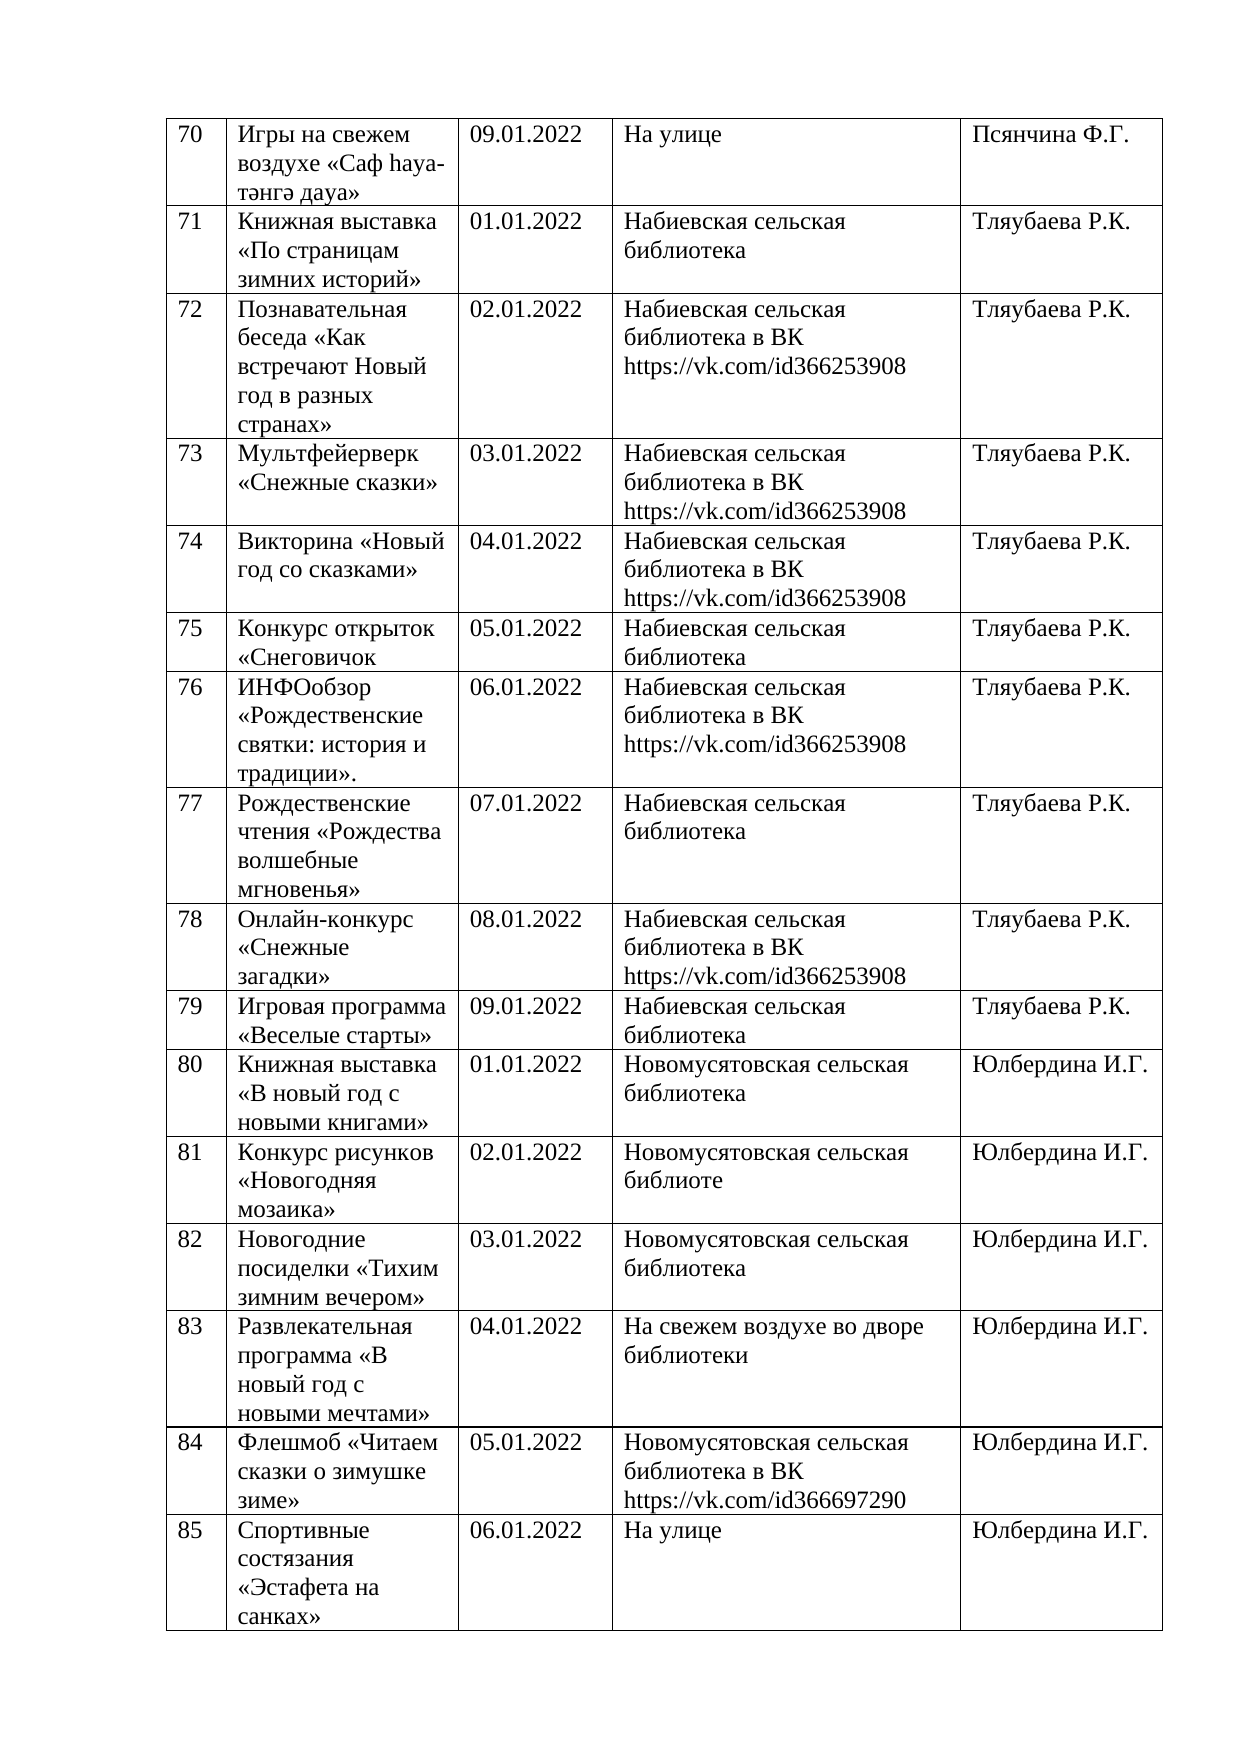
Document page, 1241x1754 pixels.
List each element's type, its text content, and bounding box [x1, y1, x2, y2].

table_cell Юлбердина И.Г. [961, 1428, 1162, 1514]
table_cell Тляубаева Р.К. [961, 439, 1162, 525]
table_cell Набиевская сельская библиотека в ВК https://vk.com/id366253908 [613, 439, 960, 525]
table_cell Набиевская сельская библиотека [613, 991, 960, 1048]
table_cell 01.01.2022 [459, 206, 612, 293]
table_cell Набиевская сельская библиотека [613, 613, 960, 671]
table_cell Игровая программа «Веселые старты» [227, 991, 458, 1048]
table_cell 06.01.2022 [459, 1515, 612, 1630]
table_cell Тляубаева Р.К. [961, 526, 1162, 612]
table_cell 82 [167, 1224, 226, 1310]
table_cell 09.01.2022 [459, 991, 612, 1048]
table_cell Тляубаева Р.К. [961, 613, 1162, 671]
table_cell 05.01.2022 [459, 613, 612, 671]
table_cell 05.01.2022 [459, 1428, 612, 1514]
table_cell 84 [167, 1428, 226, 1514]
table_cell На улице [613, 1515, 960, 1630]
table_cell Юлбердина И.Г. [961, 1515, 1162, 1630]
table_cell 79 [167, 991, 226, 1048]
table_cell Тляубаева Р.К. [961, 206, 1162, 293]
table_cell 02.01.2022 [459, 294, 612, 437]
table_cell 04.01.2022 [459, 1311, 612, 1426]
table_cell 75 [167, 613, 226, 671]
table_cell Конкурс рисунков «Новогодняя мозаика» [227, 1137, 458, 1223]
table_cell 78 [167, 904, 226, 990]
table_cell 71 [167, 206, 226, 293]
table_cell 74 [167, 526, 226, 612]
table_cell 72 [167, 294, 226, 437]
table_cell Юлбердина И.Г. [961, 1311, 1162, 1426]
table_cell 81 [167, 1137, 226, 1223]
table_cell 77 [167, 788, 226, 903]
table_cell Тляубаева Р.К. [961, 294, 1162, 437]
table_cell 70 [167, 119, 226, 205]
table_cell 85 [167, 1515, 226, 1630]
table_cell Юлбердина И.Г. [961, 1050, 1162, 1136]
table_cell Набиевская сельская библиотека в ВК https://vk.com/id366253908 [613, 526, 960, 612]
table_cell 04.01.2022 [459, 526, 612, 612]
table_cell Тляубаева Р.К. [961, 788, 1162, 903]
table_cell Тляубаева Р.К. [961, 672, 1162, 787]
table_cell Юлбердина И.Г. [961, 1137, 1162, 1223]
table_cell 83 [167, 1311, 226, 1426]
table_cell Викторина «Новый год со сказками» [227, 526, 458, 612]
table_cell Новомусятовская сельская библиотека в ВК https://vk.com/id366697290 [613, 1428, 960, 1514]
table_cell 06.01.2022 [459, 672, 612, 787]
table_cell Развлекательная программа «В новый год с новыми мечтами» [227, 1311, 458, 1426]
table_cell Набиевская сельская библиотека в ВК https://vk.com/id366253908 [613, 904, 960, 990]
table_cell Игры на свежем воздухе «Саф һауа-тәнгә дауа» [227, 119, 458, 205]
table_cell Книжная выставка «По страницам зимних историй» [227, 206, 458, 293]
table_cell Юлбердина И.Г. [961, 1224, 1162, 1310]
table_cell Новомусятовская сельская библиоте [613, 1137, 960, 1223]
table_cell 76 [167, 672, 226, 787]
table_cell 80 [167, 1050, 226, 1136]
table_cell Тляубаева Р.К. [961, 991, 1162, 1048]
table_cell 01.01.2022 [459, 1050, 612, 1136]
table_cell Новогодние посиделки «Тихим зимним вечером» [227, 1224, 458, 1310]
table_cell Псянчина Ф.Г. [961, 119, 1162, 205]
table_cell Набиевская сельская библиотека [613, 206, 960, 293]
table_cell Набиевская сельская библиотека [613, 788, 960, 903]
table_cell Набиевская сельская библиотека в ВК https://vk.com/id366253908 [613, 294, 960, 437]
table_cell Флешмоб «Читаем сказки о зимушке зиме» [227, 1428, 458, 1514]
table_cell Новомусятовская сельская библиотека [613, 1050, 960, 1136]
table_cell Онлайн-конкурс «Снежные загадки» [227, 904, 458, 990]
table_cell Набиевская сельская библиотека в ВК https://vk.com/id366253908 [613, 672, 960, 787]
table_cell 07.01.2022 [459, 788, 612, 903]
table_cell 03.01.2022 [459, 1224, 612, 1310]
table_cell Тляубаева Р.К. [961, 904, 1162, 990]
table_cell Спортивные состязания «Эстафета на санках» [227, 1515, 458, 1630]
table_cell 09.01.2022 [459, 119, 612, 205]
table_cell Мультфейерверк «Снежные сказки» [227, 439, 458, 525]
table_cell ИНФОобзор «Рождественские святки: история и традиции». [227, 672, 458, 787]
table_cell 03.01.2022 [459, 439, 612, 525]
table_cell На улице [613, 119, 960, 205]
table_cell Книжная выставка «В новый год с новыми книгами» [227, 1050, 458, 1136]
table_cell Конкурс открыток «Снеговичок [227, 613, 458, 671]
table_cell 02.01.2022 [459, 1137, 612, 1223]
table_cell 73 [167, 439, 226, 525]
table_cell Новомусятовская сельская библиотека [613, 1224, 960, 1310]
table_cell На свежем воздухе во дворе библиотеки [613, 1311, 960, 1426]
table_cell Рождественские чтения «Рождества волшебные мгновенья» [227, 788, 458, 903]
table_cell 08.01.2022 [459, 904, 612, 990]
table_cell Познавательная беседа «Как встречают Новый год в разных странах» [227, 294, 458, 437]
